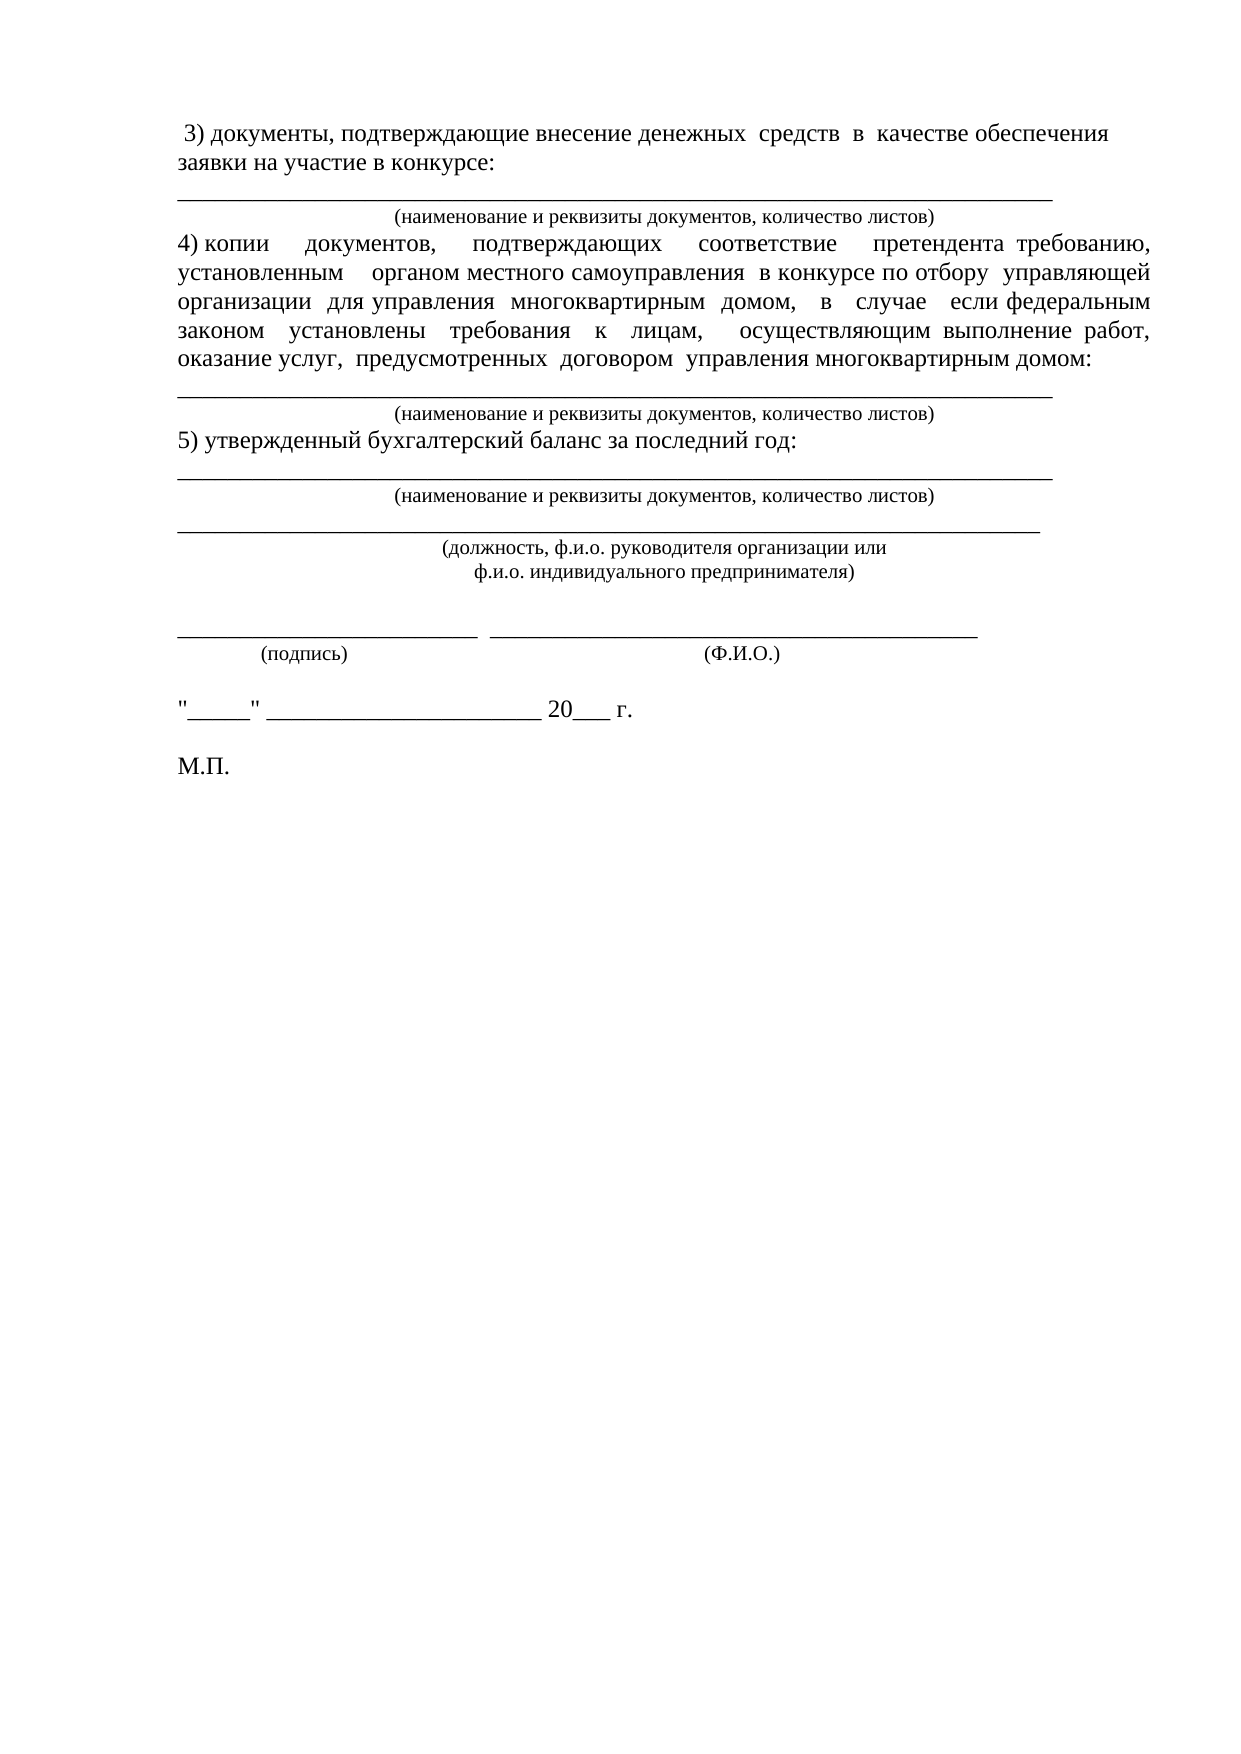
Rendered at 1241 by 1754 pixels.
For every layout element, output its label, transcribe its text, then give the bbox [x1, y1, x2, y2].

text 4) копии документов, подтверждающих соответствие претендента требованию, установленным органом местного самоуправления в конкурсе по отбору управляющей организации для управления многоквартирным домом, в случае если федеральным законом установлены требования к лицам, осуществляющим выполнение работ, оказание услуг, предусмотренных договором управления многоквартирным домом: [177, 228, 1152, 372]
text М.П. [177, 751, 1152, 780]
text ________________________ _______________________________________ [177, 612, 1152, 641]
text 5) утвержденный бухгалтерский баланс за последний год: [177, 425, 1152, 454]
text 3) документы, подтверждающие внесение денежных средств в качестве обеспечения заявки на участие в конкурсе: [177, 118, 1152, 176]
text ф.и.о. индивидуального предпринимателя) [177, 559, 1152, 583]
text (должность, ф.и.о. руководителя организации или [177, 535, 1152, 559]
text _____________________________________________________________________ [177, 507, 1152, 535]
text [177, 176, 1152, 204]
text ______________________________________________________________________ [177, 454, 1152, 482]
text (подпись) (Ф.И.О.) [177, 641, 1152, 665]
text "_____" ______________________ 20___ г. [177, 694, 1152, 722]
text ______________________________________________________________________ [177, 372, 1152, 401]
text (наименование и реквизиты документов, количество листов) [177, 204, 1152, 228]
text (наименование и реквизиты документов, количество листов) [177, 482, 1152, 507]
text (наименование и реквизиты документов, количество листов) [177, 401, 1152, 425]
